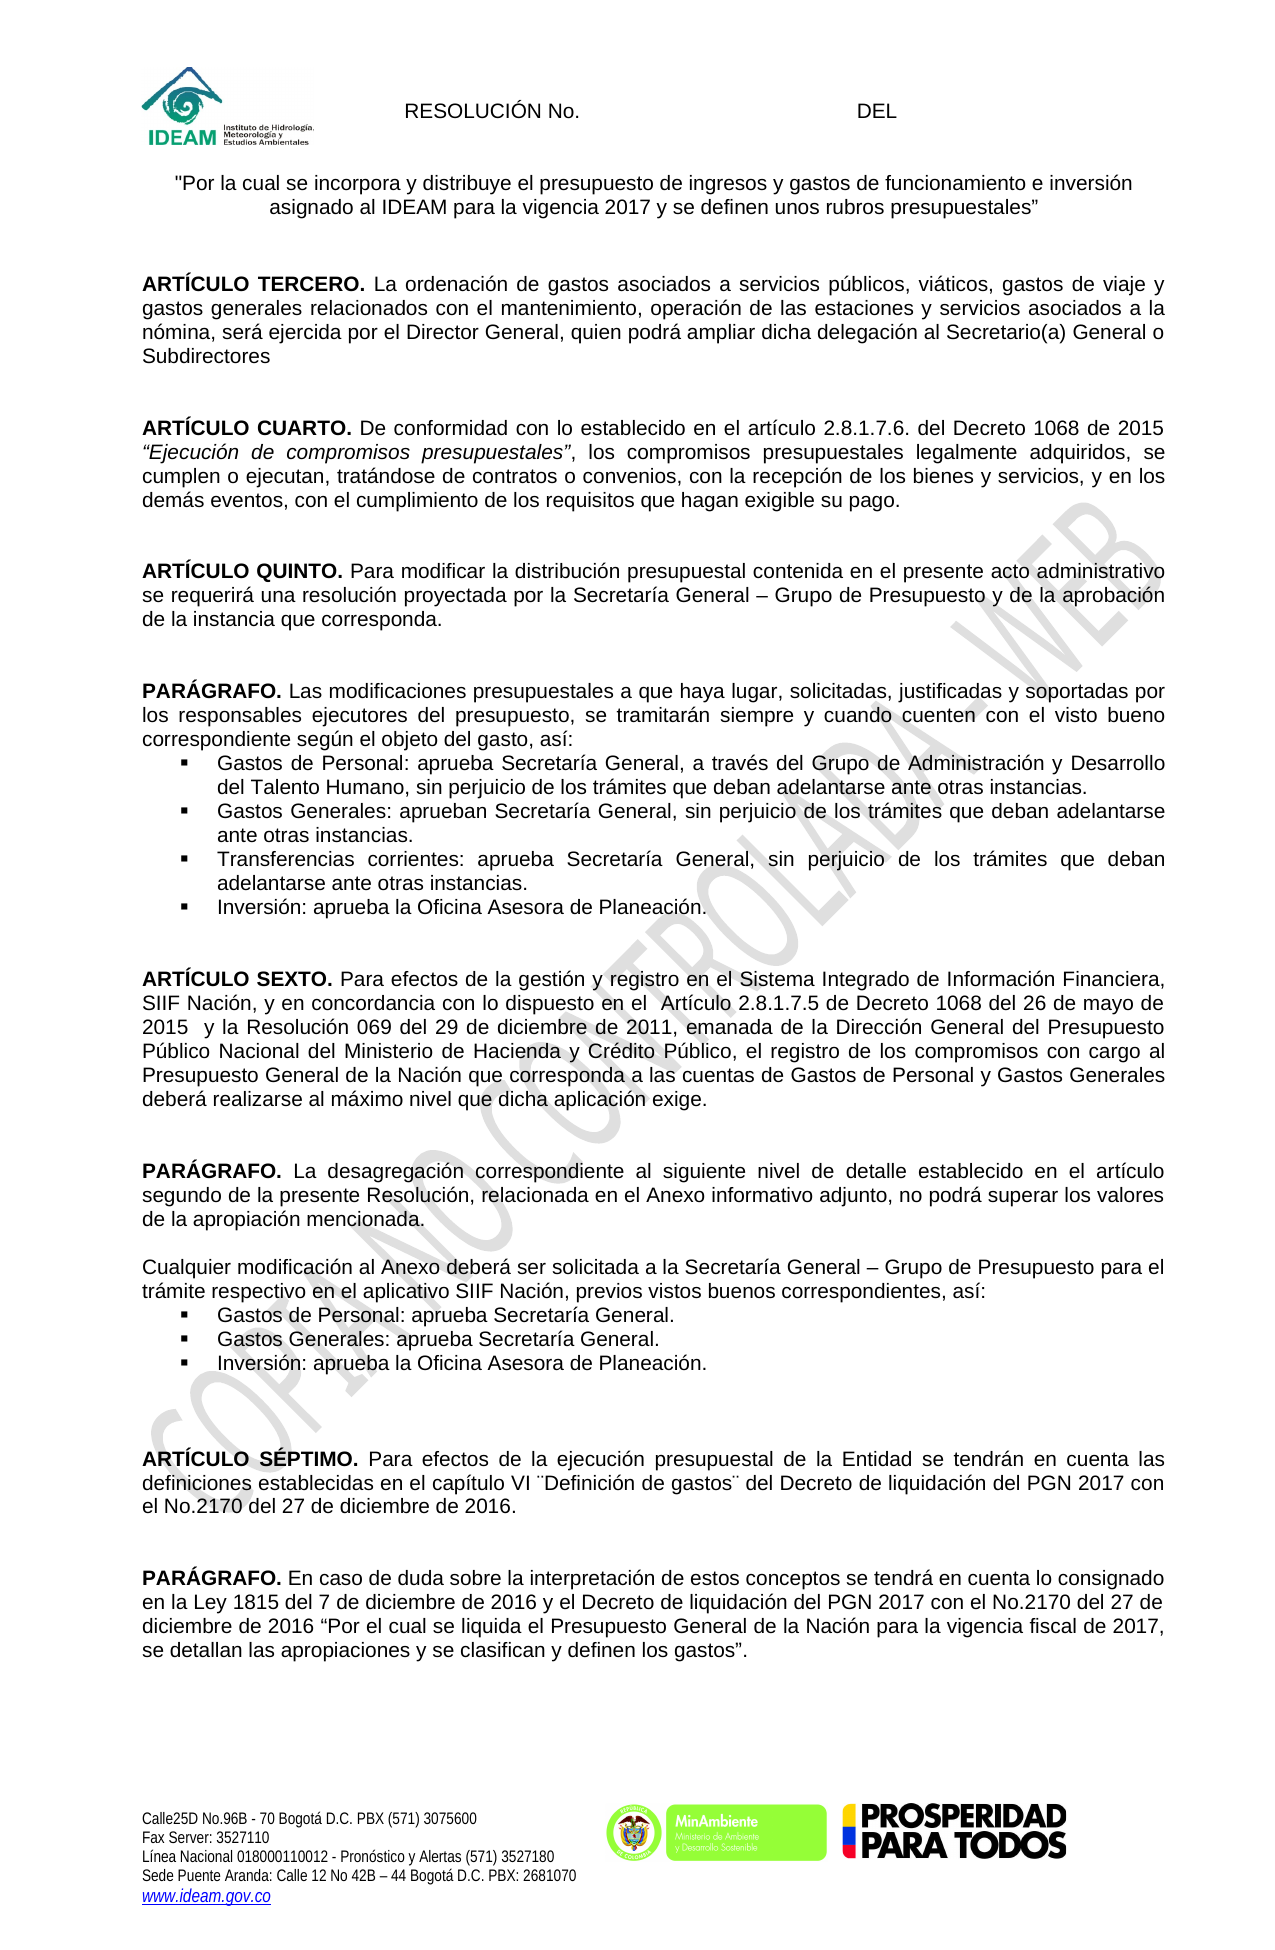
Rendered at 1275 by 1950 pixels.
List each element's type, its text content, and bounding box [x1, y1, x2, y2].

text ARTÍCULO CUARTO. De conformidad con lo establecido en el artículo 2.8.1.7.6. del Decreto 1068 de 2015 “Ejecución de compromisos presupuestales”, los compromisos presupuestales legalmente adquiridos, se cumplen o ejecutan, tratándose de contratos o convenios, con la recepción de los bienes y servicios, y en los demás eventos, con el cumplimiento de los requisitos que hagan exigible su pago. [142, 416, 1166, 511]
text ARTÍCULO TERCERO. La ordenación de gastos asociados a servicios públicos, viáticos, gastos de viaje y gastos generales relacionados con el mantenimiento, operación de las estaciones y servicios asociados a la nómina, será ejercida por el Director General, quien podrá ampliar dicha delegación al Secretario(a) General o Subdirectores [142, 272, 1166, 368]
list Gastos Generales: aprueba Secretaría General. [179, 1326, 1166, 1351]
picture [842, 1803, 1067, 1859]
text PARÁGRAFO. Las modificaciones presupuestales a que haya lugar, solicitadas, justificadas y soportadas por los responsables ejecutores del presupuesto, se tramitarán siempre y cuando cuenten con el visto bueno correspondiente según el objeto del gasto, así: [142, 679, 1166, 751]
list Inversión: aprueba la Oficina Asesora de Planeación. [179, 1351, 1166, 1374]
list Gastos de Personal: aprueba Secretaría General. [179, 1302, 1166, 1326]
text PARÁGRAFO. La desagregación correspondiente al siguiente nivel de detalle establecido en el artículo segundo de la presente Resolución, relacionada en el Anexo informativo adjunto, no podrá superar los valores de la apropiación mencionada. [142, 1159, 1166, 1231]
text ARTÍCULO SEXTO. Para efectos de la gestión y registro en el Sistema Integrado de Información Financiera, SIIF Nación, y en concordancia con lo dispuesto en el Artículo 2.8.1.7.5 de Decreto 1068 del 26 de mayo de 2015 y la Resolución 069 del 29 de diciembre de 2011, emanada de la Dirección General del Presupuesto Público Nacional del Ministerio de Hacienda y Crédito Público, el registro de los compromisos con cargo al Presupuesto General de la Nación que corresponda a las cuentas de Gastos de Personal y Gastos Generales deberá realizarse al máximo nivel que dicha aplicación exige. [142, 967, 1166, 1111]
text PARÁGRAFO. En caso de duda sobre la interpretación de estos conceptos se tendrá en cuenta lo consignado en la Ley 1815 del 7 de diciembre de 2016 y el Decreto de liquidación del PGN 2017 con el No.2170 del 27 de diciembre de 2016 “Por el cual se liquida el Presupuesto General de la Nación para la vigencia fiscal de 2017, se detallan las apropiaciones y se clasifican y definen los gastos”. [142, 1566, 1166, 1662]
text ARTÍCULO QUINTO. Para modificar la distribución presupuestal contenida en el presente acto administrativo se requerirá una resolución proyectada por la Secretaría General – Grupo de Presupuesto y de la aprobación de la instancia que corresponda. [142, 559, 1166, 631]
text ARTÍCULO SÉPTIMO. Para efectos de la ejecución presupuestal de la Entidad se tendrán en cuenta las definiciones establecidas en el capítulo VI ¨Definición de gastos¨ del Decreto de liquidación del PGN 2017 con el No.2170 del 27 de diciembre de 2016. [142, 1446, 1166, 1518]
list Gastos Generales: aprueban Secretaría General, sin perjuicio de los trámites que deban adelantarse ante otras instancias. [179, 799, 1166, 847]
list Gastos de Personal: aprueba Secretaría General, a través del Grupo de Administración y Desarrollo del Talento Humano, sin perjuicio de los trámites que deban adelantarse ante otras instancias. [179, 751, 1166, 799]
list Inversión: aprueba la Oficina Asesora de Planeación. [179, 895, 1166, 919]
picture [605, 1803, 828, 1862]
list Transferencias corrientes: aprueba Secretaría General, sin perjuicio de los trámites que deban adelantarse ante otras instancias. [179, 847, 1166, 895]
text Cualquier modificación al Anexo deberá ser solicitada a la Secretaría General – Grupo de Presupuesto para el trámite respectivo en el aplicativo SIIF Nación, previos vistos buenos correspondientes, así: [142, 1254, 1166, 1302]
picture [141, 67, 314, 145]
